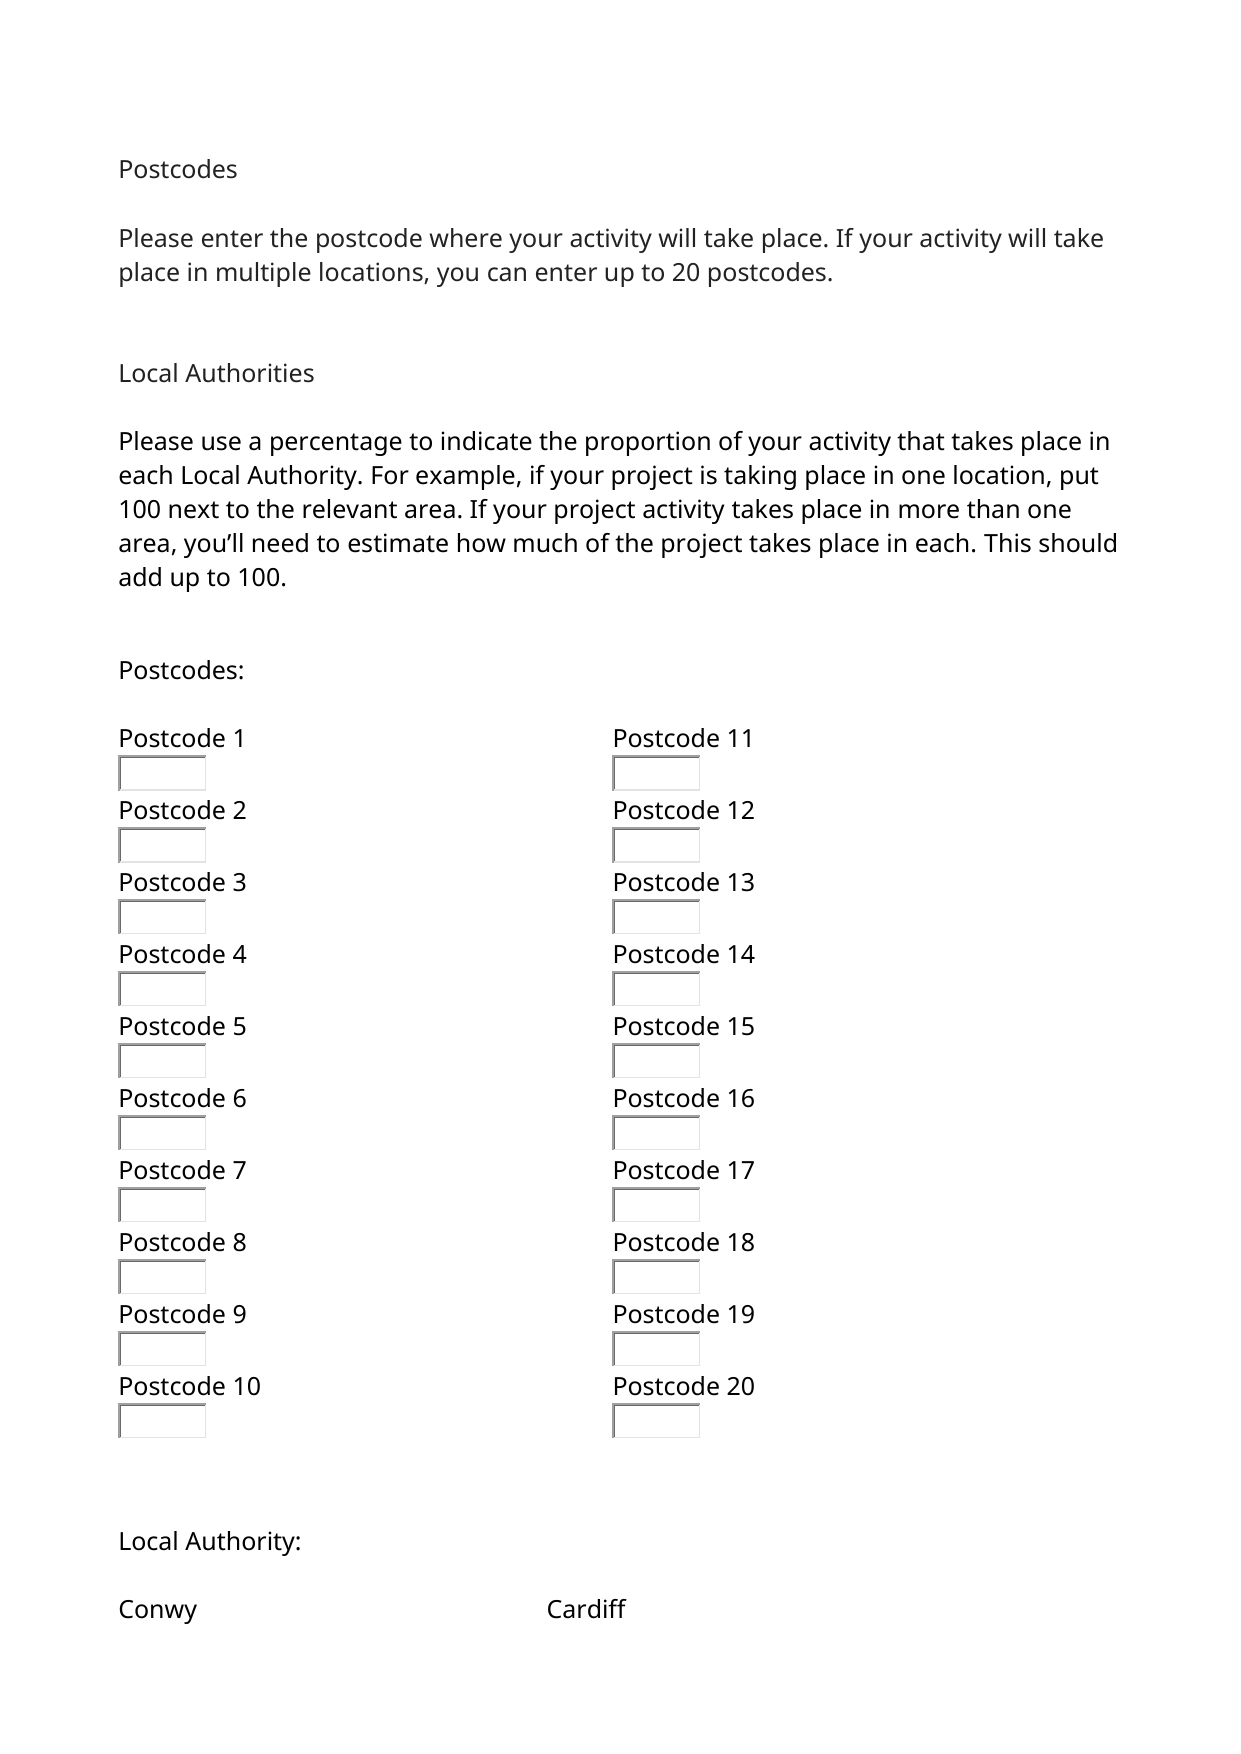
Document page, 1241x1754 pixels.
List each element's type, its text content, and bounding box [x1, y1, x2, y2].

table_cell Postcode 2 [118, 793, 612, 865]
table_header Postcode 11 [612, 721, 1122, 793]
table_header Cardiff [546, 1592, 1122, 1626]
table_cell Postcode 20 [612, 1369, 1122, 1441]
table_cell Postcode 17 [612, 1153, 1122, 1224]
table_header Conwy [118, 1592, 546, 1626]
table_cell Postcode 12 [612, 793, 1122, 865]
table_cell Postcode 15 [612, 1009, 1122, 1081]
table_cell Postcode 14 [612, 937, 1122, 1009]
table_cell Postcode 13 [612, 865, 1122, 937]
subtitle Local Authorities Please use a percentage to indicate the proportion of your activity that takes place in each Local Authority. For example, if your project is taking place in one location, put 100 next to the relevant area. If your project activity takes place in more than one area, you’ll need to estimate how much of the project takes place in each. This should add up to 100. [118, 322, 1122, 628]
table_cell Postcode 19 [612, 1297, 1122, 1368]
table_cell Postcode 7 [118, 1153, 612, 1224]
table_cell Postcode 4 [118, 937, 612, 1009]
table_cell Postcode 6 [118, 1081, 612, 1153]
table_cell Postcode 9 [118, 1297, 612, 1368]
text Postcodes: [118, 653, 1122, 687]
table_cell Postcode 5 [118, 1009, 612, 1081]
table_cell Postcode 8 [118, 1225, 612, 1297]
table_cell Postcode 10 [118, 1369, 612, 1441]
subtitle Postcodes Please enter the postcode where your activity will take place. If your activity will take place in multiple locations, you can enter up to 20 postcodes. [118, 118, 1122, 288]
table_cell Postcode 3 [118, 865, 612, 937]
table_header Postcode 1 [118, 721, 612, 793]
table_cell Postcode 16 [612, 1081, 1122, 1153]
table_cell Postcode 18 [612, 1225, 1122, 1297]
text Local Authority: [118, 1524, 1122, 1558]
